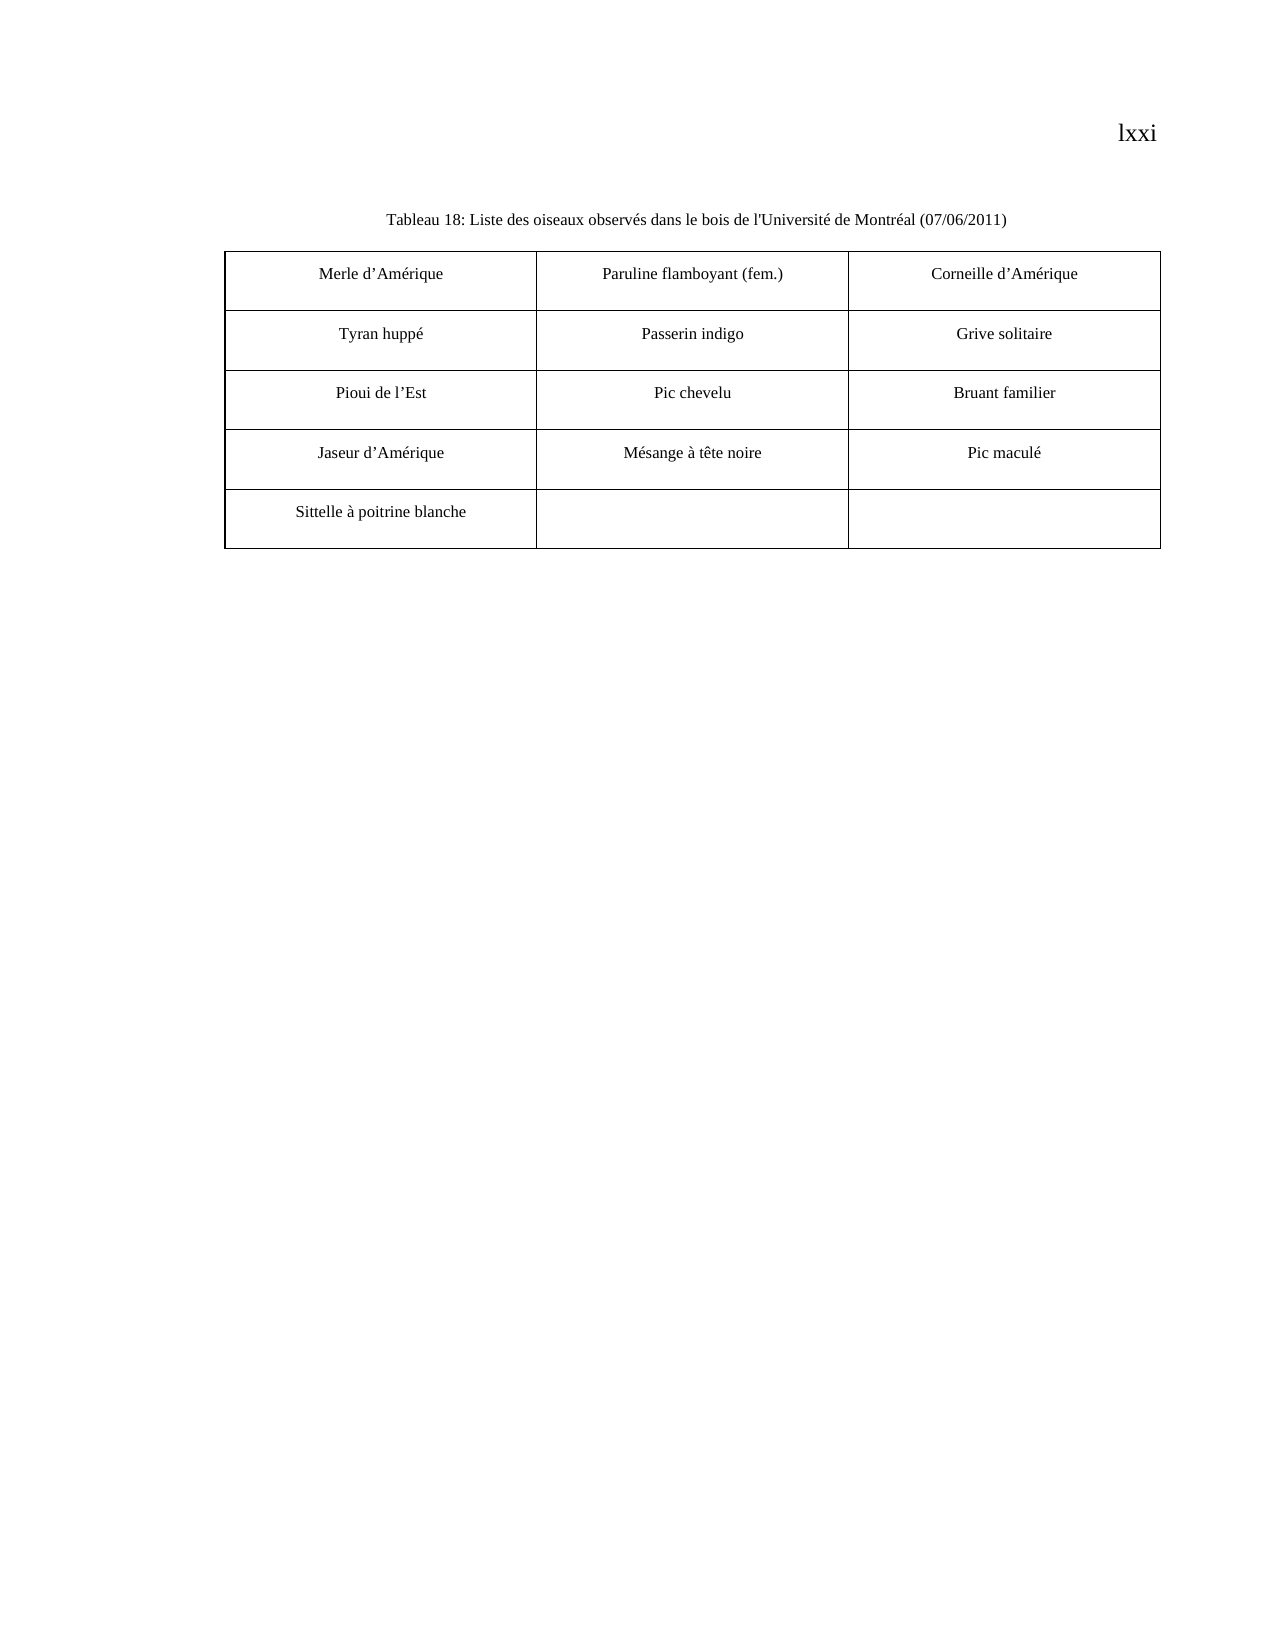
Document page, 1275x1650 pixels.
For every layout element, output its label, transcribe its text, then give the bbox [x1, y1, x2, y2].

table_header Corneille d’Amérique [849, 252, 1160, 310]
table_header Paruline flamboyant (fem.) [537, 252, 848, 310]
table_cell Pic chevelu [537, 371, 848, 429]
table_cell Mésange à tête noire [537, 430, 848, 488]
table_cell Tyran huppé [226, 311, 536, 369]
table_cell Grive solitaire [849, 311, 1160, 369]
table_cell Jaseur d’Amérique [226, 430, 536, 488]
table_cell Pic maculé [849, 430, 1160, 488]
table_cell Pioui de l’Est [226, 371, 536, 429]
table_cell [849, 490, 1160, 548]
table_cell [537, 490, 848, 548]
table_cell Bruant familier [849, 371, 1160, 429]
table_cell Passerin indigo [537, 311, 848, 369]
table_cell Sittelle à poitrine blanche [226, 490, 536, 548]
table_header Merle d’Amérique [226, 252, 536, 310]
